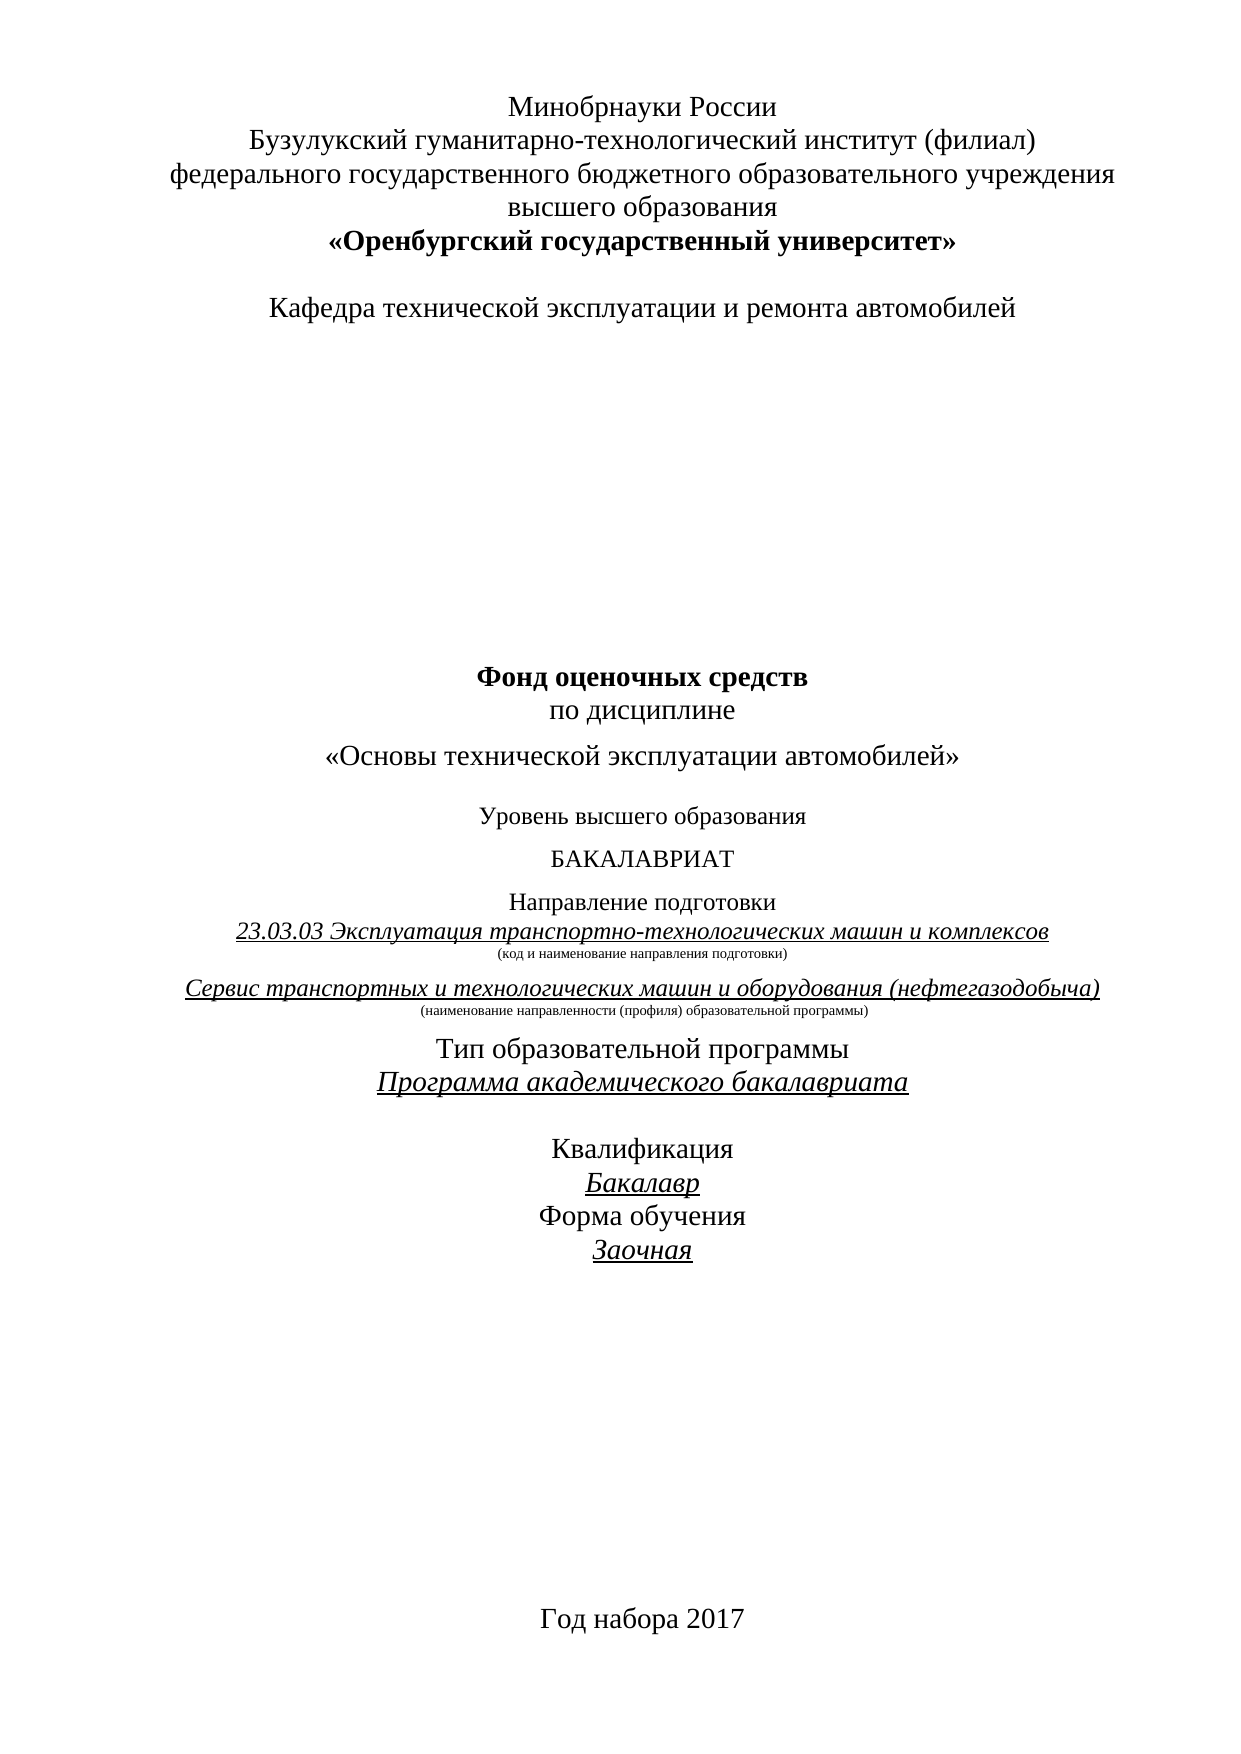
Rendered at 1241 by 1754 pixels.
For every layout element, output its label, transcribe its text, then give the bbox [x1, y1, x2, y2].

text (код и наименование направления подготовки) [103, 944, 1181, 973]
text «Основы технической эксплуатации автомобилей» [103, 738, 1181, 772]
text (наименование направленности (профиля) образовательной программы) [103, 1002, 1181, 1031]
text Тип образовательной программы [103, 1031, 1181, 1064]
text Год набора 2017 [103, 1601, 1181, 1634]
text Сервис транспортных и технологических машин и оборудования (нефтегазодобыча) [103, 973, 1181, 1002]
text Направление подготовки [103, 887, 1181, 916]
text БАКАЛАВРИАТ [103, 844, 1181, 873]
text Квалификация [103, 1131, 1181, 1165]
text «Оренбургский государственный университет» [103, 223, 1181, 256]
text высшего образования [103, 189, 1181, 223]
text Фонд оценочных средств [103, 659, 1181, 692]
text Заочная [103, 1232, 1181, 1266]
text Бузулукский гуманитарно-технологический институт (филиал) [103, 122, 1181, 156]
text Уровень высшего образования [103, 801, 1181, 829]
text Форма обучения [103, 1198, 1181, 1232]
text 23.03.03 Эксплуатация транспортно-технологических машин и комплексов [103, 916, 1181, 944]
text Кафедра технической эксплуатации и ремонта автомобилей [103, 290, 1181, 323]
text Бакалавр [103, 1165, 1181, 1198]
text федерального государственного бюджетного образовательного учреждения [103, 156, 1181, 189]
text Программа академического бакалавриата [103, 1064, 1181, 1098]
text Минобрнауки России [103, 89, 1181, 122]
text по дисциплине [103, 692, 1181, 726]
